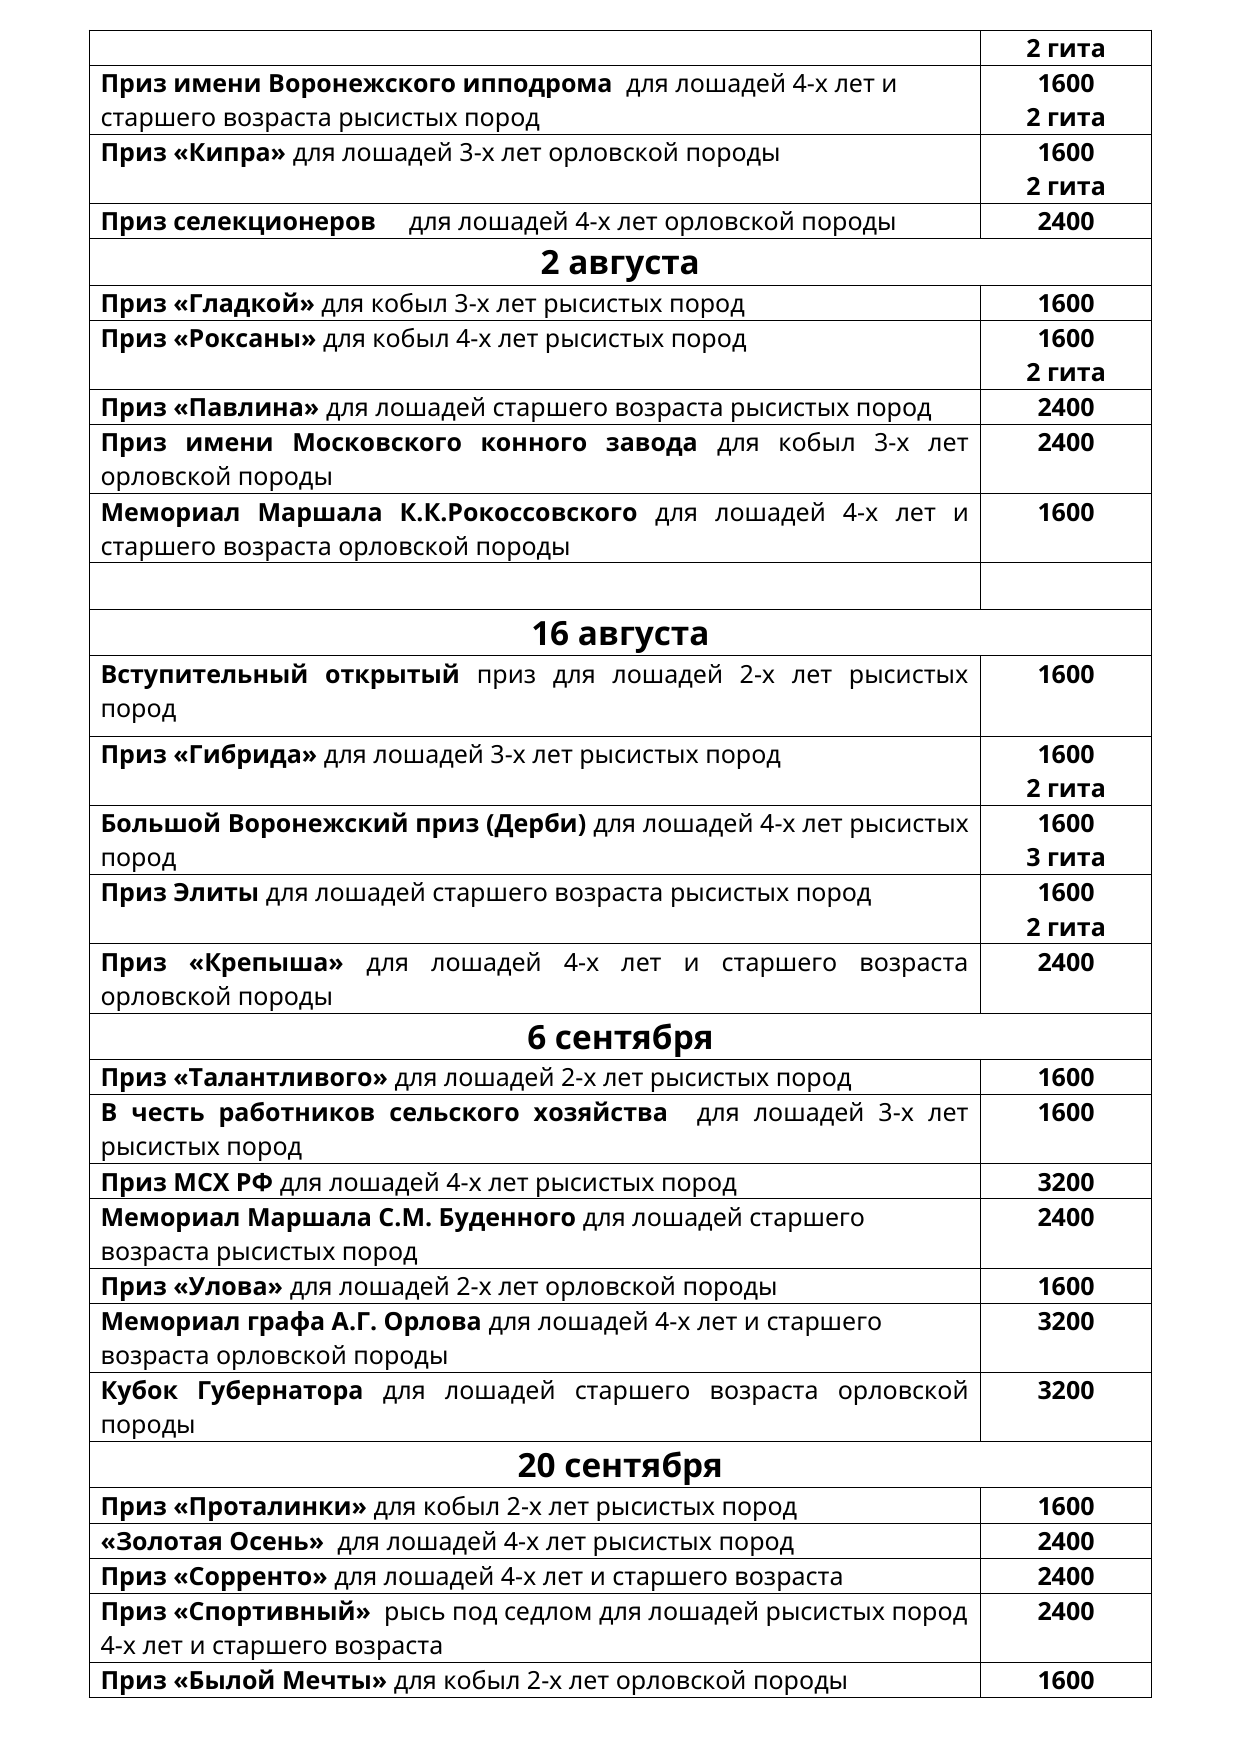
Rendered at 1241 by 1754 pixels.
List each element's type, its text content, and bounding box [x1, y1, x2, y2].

table_cell 2400 [981, 944, 1151, 1012]
table_cell Приз «Роксаны» для кобыл 4-х лет рысистых пород [90, 321, 980, 389]
table_cell 1600 2 гита [981, 31, 1151, 65]
table_cell 2400 [981, 1524, 1151, 1557]
table_cell Приз селекционеров для лошадей 4-х лет орловской породы [90, 204, 980, 238]
table_cell 16 августа [90, 610, 1151, 655]
table_cell Приз «Талантливого» для лошадей 2-х лет рысистых пород [90, 1060, 980, 1094]
table_cell Приз имени Московского конного завода для кобыл 3-х лет орловской породы [90, 425, 980, 493]
table_cell 1600 2 гита [981, 66, 1151, 134]
table_cell Приз «Сорренто» для лошадей 4-х лет и старшего возраста [90, 1559, 980, 1593]
table_cell 2 августа [90, 239, 1151, 284]
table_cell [90, 31, 980, 65]
table_cell 2400 [981, 1199, 1151, 1267]
table_cell [981, 563, 1151, 609]
table_cell 2400 [981, 390, 1151, 424]
table_cell Приз МСХ РФ для лошадей 4-х лет рысистых пород [90, 1164, 980, 1198]
table_cell 2400 [981, 425, 1151, 493]
table_cell Большой Воронежский приз (Дерби) для лошадей 4-х лет рысистых пород [90, 806, 980, 874]
table_cell Приз «Улова» для лошадей 2-х лет орловской породы [90, 1269, 980, 1302]
table_cell 1600 [981, 1663, 1151, 1697]
table_cell 1600 [981, 1488, 1151, 1522]
table_cell 2400 [981, 1559, 1151, 1593]
table_cell Приз «Проталинки» для кобыл 2-х лет рысистых пород [90, 1488, 980, 1522]
table_cell Приз «Крепыша» для лошадей 4-х лет и старшего возраста орловской породы [90, 944, 980, 1012]
table_cell 1600 [981, 286, 1151, 320]
table_cell 1600 2 гита [981, 875, 1151, 943]
table_cell 2400 [981, 1594, 1151, 1662]
table_cell Мемориал графа А.Г. Орлова для лошадей 4-х лет и старшего возраста орловской породы [90, 1304, 980, 1372]
table_cell 1600 2 гита [981, 321, 1151, 389]
table_cell 2400 [981, 204, 1151, 238]
table_cell Вступительный открытый приз для лошадей 2-х лет рысистых пород [90, 656, 980, 736]
table_cell 3200 [981, 1373, 1151, 1441]
table_cell 1600 3 гита [981, 806, 1151, 874]
table_cell Кубок Губернатора для лошадей старшего возраста орловской породы [90, 1373, 980, 1441]
table_cell Приз «Спортивный» рысь под седлом для лошадей рысистых пород 4-х лет и старшего возраста [90, 1594, 980, 1662]
table_cell Приз «Гладкой» для кобыл 3-х лет рысистых пород [90, 286, 980, 320]
table_cell Приз имени Воронежского ипподрома для лошадей 4-х лет и старшего возраста рысистых пород [90, 66, 980, 134]
table_cell Приз «Кипра» для лошадей 3-х лет орловской породы [90, 135, 980, 203]
table_cell Мемориал Маршала К.К.Рокоссовского для лошадей 4-х лет и старшего возраста орловской породы [90, 494, 980, 562]
table_cell 3200 [981, 1164, 1151, 1198]
table_cell 6 сентября [90, 1014, 1151, 1059]
table_cell Приз Элиты для лошадей старшего возраста рысистых пород [90, 875, 980, 943]
table_cell 3200 [981, 1304, 1151, 1372]
table_cell 1600 2 гита [981, 135, 1151, 203]
table_cell 1600 [981, 1095, 1151, 1163]
table_cell 1600 2 гита [981, 737, 1151, 805]
table_cell В честь работников сельского хозяйства для лошадей 3-х лет рысистых пород [90, 1095, 980, 1163]
table_cell [90, 563, 980, 609]
table_cell 1600 [981, 656, 1151, 736]
table_cell «Золотая Осень» для лошадей 4-х лет рысистых пород [90, 1524, 980, 1557]
table_cell Приз «Былой Мечты» для кобыл 2-х лет орловской породы [90, 1663, 980, 1697]
table_cell Приз «Гибрида» для лошадей 3-х лет рысистых пород [90, 737, 980, 805]
table_cell 1600 [981, 494, 1151, 562]
table_cell 1600 [981, 1060, 1151, 1094]
table_cell Приз «Павлина» для лошадей старшего возраста рысистых пород [90, 390, 980, 424]
table_cell 1600 [981, 1269, 1151, 1302]
table_cell 20 сентября [90, 1442, 1151, 1487]
table_cell Мемориал Маршала С.М. Буденного для лошадей старшего возраста рысистых пород [90, 1199, 980, 1267]
